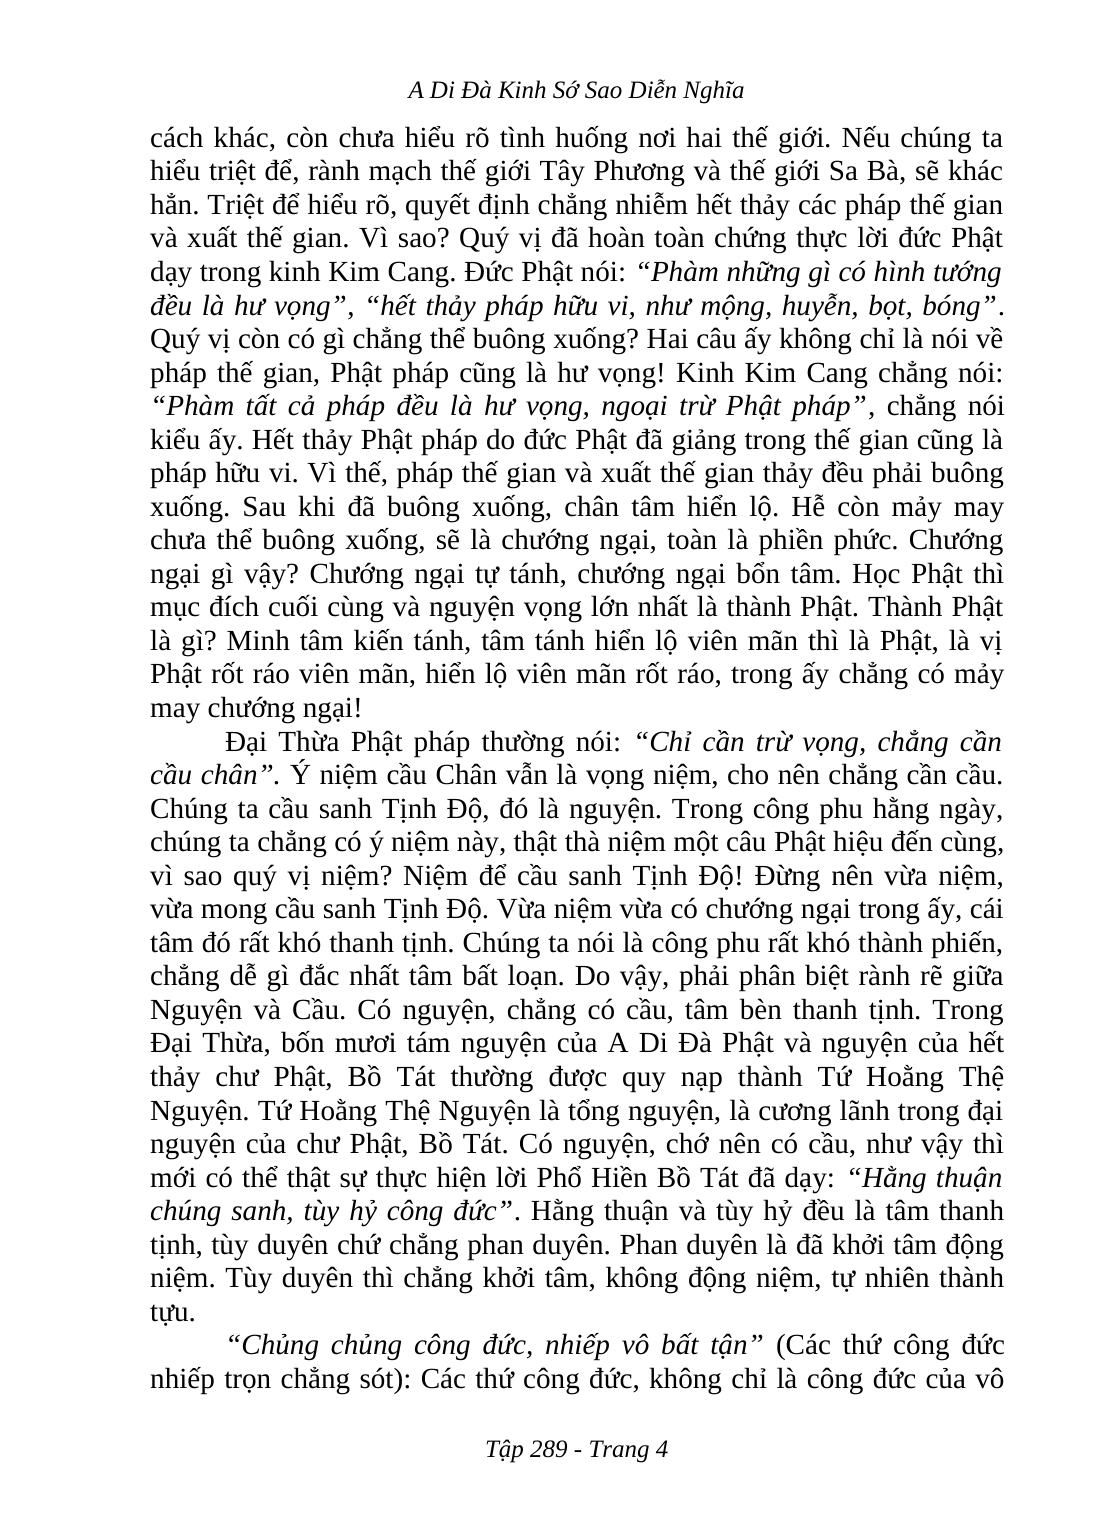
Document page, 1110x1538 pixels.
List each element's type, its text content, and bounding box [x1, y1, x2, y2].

text Đại Thừa Phật pháp thường nói: “Chỉ cần trừ vọng, chẳng cần cầu chân”. Ý niệm cầu Chân vẫn là vọng niệm, cho nên chẳng cần cầu. Chúng ta cầu sanh Tịnh Độ, đó là nguyện. Trong công phu hằng ngày, chúng ta chẳng có ý niệm này, thật thà niệm một câu Phật hiệu đến cùng, vì sao quý vị niệm? Niệm để cầu sanh Tịnh Độ! Đừng nên vừa niệm, vừa mong cầu sanh Tịnh Độ. Vừa niệm vừa có chướng ngại trong ấy, cái tâm đó rất khó thanh tịnh. Chúng ta nói là công phu rất khó thành phiến, chẳng dễ gì đắc nhất tâm bất loạn. Do vậy, phải phân biệt rành rẽ giữa Nguyện và Cầu. Có nguyện, chẳng có cầu, tâm bèn thanh tịnh. Trong Đại Thừa, bốn mươi tám nguyện của A Di Đà Phật và nguyện của hết thảy chư Phật, Bồ Tát thường được quy nạp thành Tứ Hoằng Thệ Nguyện. Tứ Hoằng Thệ Nguyện là tổng nguyện, là cương lãnh trong đại nguyện của chư Phật, Bồ Tát. Có nguyện, chớ nên có cầu, như vậy thì mới có thể thật sự thực hiện lời Phổ Hiền Bồ Tát đã dạy: “Hằng thuận chúng sanh, tùy hỷ công đức”. Hằng thuận và tùy hỷ đều là tâm thanh tịnh, tùy duyên chứ chẳng phan duyên. Phan duyên là đã khởi tâm động niệm. Tùy duyên thì chẳng khởi tâm, không động niệm, tự nhiên thành tựu. [150, 724, 1005, 1327]
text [150, 120, 1005, 724]
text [150, 1327, 1005, 1394]
